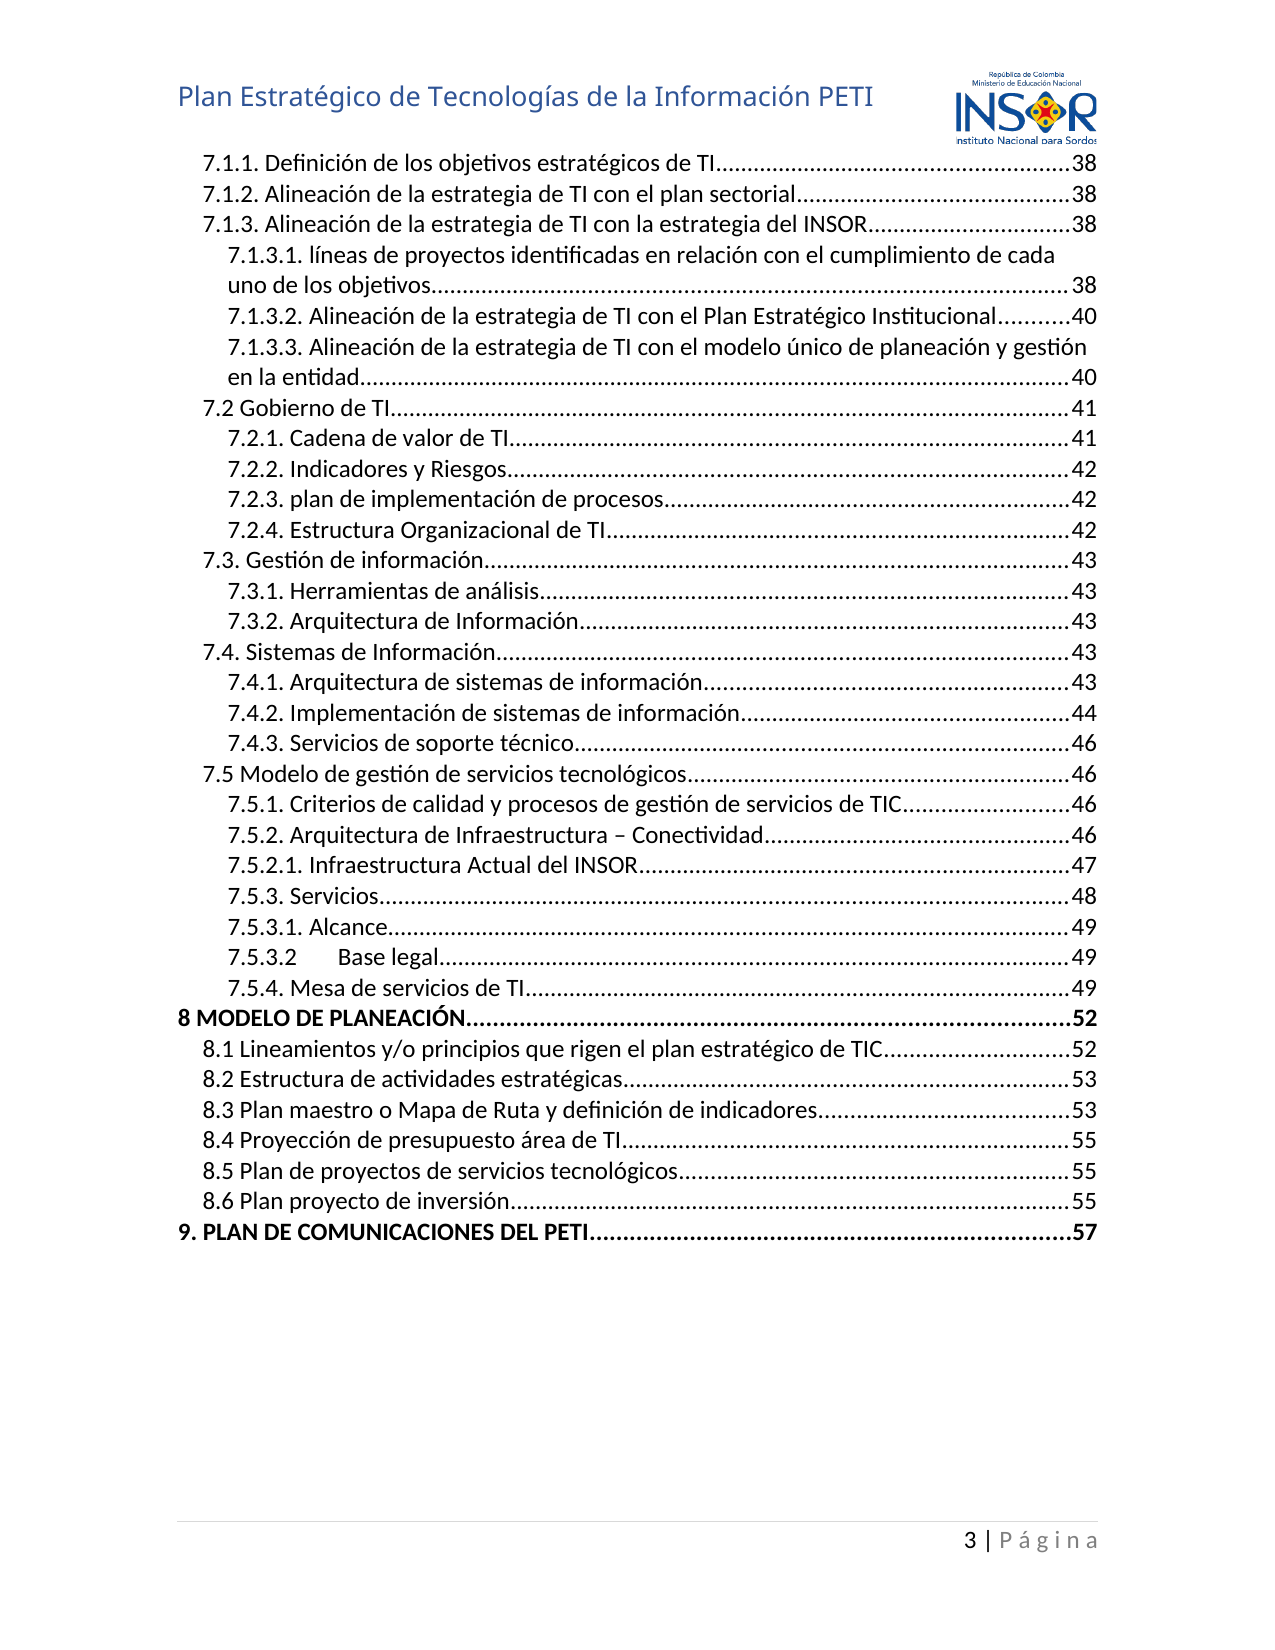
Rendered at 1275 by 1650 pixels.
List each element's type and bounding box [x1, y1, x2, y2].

picture [955, 71, 1097, 144]
